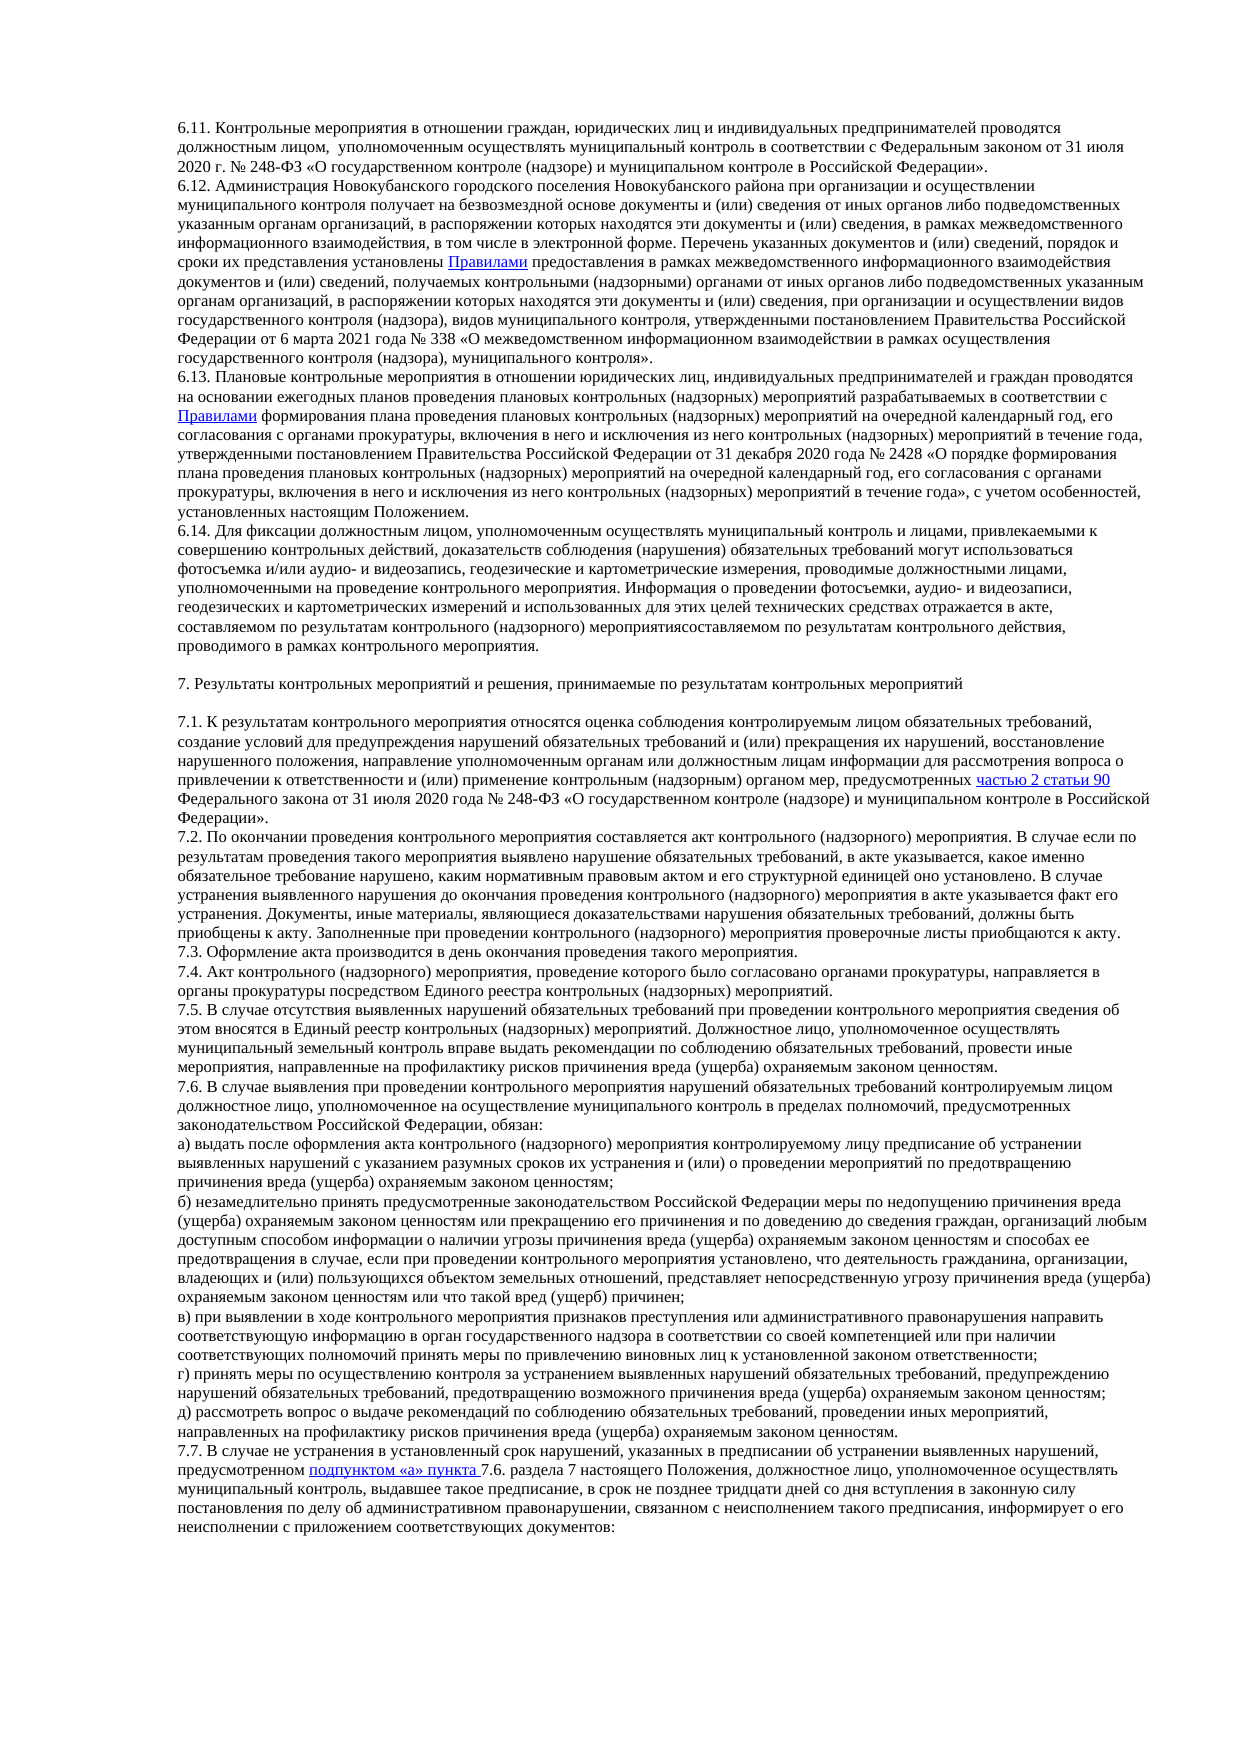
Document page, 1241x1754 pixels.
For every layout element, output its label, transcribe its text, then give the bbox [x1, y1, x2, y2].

text в) при выявлении в ходе контрольного мероприятия признаков преступления или административного правонарушения направить соответствующую информацию в орган государственного надзора в соответствии со своей компетенцией или при наличии соответствующих полномочий принять меры по привлечению виновных лиц к установленной законом ответственности; [177, 1306, 1152, 1364]
text 6.11. Контрольные мероприятия в отношении граждан, юридических лиц и индивидуальных предпринимателей проводятся должностным лицом, уполномоченным осуществлять муниципальный контроль в соответствии с Федеральным законом от 31 июля 2020 г. № 248-ФЗ «О государственном контроле (надзоре) и муниципальном контроле в Российской Федерации». [177, 118, 1152, 176]
text д) рассмотреть вопрос о выдаче рекомендаций по соблюдению обязательных требований, проведении иных мероприятий, направленных на профилактику рисков причинения вреда (ущерба) охраняемым законом ценностям. [177, 1402, 1152, 1441]
text 7.5. В случае отсутствия выявленных нарушений обязательных требований при проведении контрольного мероприятия сведения об этом вносятся в Единый реестр контрольных (надзорных) мероприятий. Должностное лицо, уполномоченное осуществлять муниципальный земельный контроль вправе выдать рекомендации по соблюдению обязательных требований, провести иные мероприятия, направленные на профилактику рисков причинения вреда (ущерба) охраняемым законом ценностям. [177, 1000, 1152, 1076]
text 6.12. Администрация Новокубанского городского поселения Новокубанского района при организации и осуществлении муниципального контроля получает на безвозмездной основе документы и (или) сведения от иных органов либо подведомственных указанным органам организаций, в распоряжении которых находятся эти документы и (или) сведения, в рамках межведомственного информационного взаимодействия, в том числе в электронной форме. Перечень указанных документов и (или) сведений, порядок и сроки их представления установлены Правилами предоставления в рамках межведомственного информационного взаимодействия документов и (или) сведений, получаемых контрольными (надзорными) органами от иных органов либо подведомственных указанным органам организаций, в распоряжении которых находятся эти документы и (или) сведения, при организации и осуществлении видов государственного контроля (надзора), видов муниципального контроля, утвержденными постановлением Правительства Российской Федерации от 6 марта 2021 года № 338 «О межведомственном информационном взаимодействии в рамках осуществления государственного контроля (надзора), муниципального контроля». [177, 176, 1152, 367]
text 7.6. В случае выявления при проведении контрольного мероприятия нарушений обязательных требований контролируемым лицом должностное лицо, уполномоченное на осуществление муниципального контроль в пределах полномочий, предусмотренных законодательством Российской Федерации, обязан: [177, 1076, 1152, 1134]
text 6.13. Плановые контрольные мероприятия в отношении юридических лиц, индивидуальных предпринимателей и граждан проводятся на основании ежегодных планов проведения плановых контрольных (надзорных) мероприятий разрабатываемых в соответствии с Правилами формирования плана проведения плановых контрольных (надзорных) мероприятий на очередной календарный год, его согласования с органами прокуратуры, включения в него и исключения из него контрольных (надзорных) мероприятий в течение года, утвержденными постановлением Правительства Российской Федерации от 31 декабря 2020 года № 2428 «О порядке формирования плана проведения плановых контрольных (надзорных) мероприятий на очередной календарный год, его согласования с органами прокуратуры, включения в него и исключения из него контрольных (надзорных) мероприятий в течение года», с учетом особенностей, установленных настоящим Положением. [177, 367, 1152, 521]
text 7.2. По окончании проведения контрольного мероприятия составляется акт контрольного (надзорного) мероприятия. В случае если по результатам проведения такого мероприятия выявлено нарушение обязательных требований, в акте указывается, какое именно обязательное требование нарушено, каким нормативным правовым актом и его структурной единицей оно установлено. В случае устранения выявленного нарушения до окончания проведения контрольного (надзорного) мероприятия в акте указывается факт его устранения. Документы, иные материалы, являющиеся доказательствами нарушения обязательных требований, должны быть приобщены к акту. Заполненные при проведении контрольного (надзорного) мероприятия проверочные листы приобщаются к акту. [177, 827, 1152, 942]
text 7.4. Акт контрольного (надзорного) мероприятия, проведение которого было согласовано органами прокуратуры, направляется в органы прокуратуры посредством Единого реестра контрольных (надзорных) мероприятий. [177, 961, 1152, 1000]
text 7.1. К результатам контрольного мероприятия относятся оценка соблюдения контролируемым лицом обязательных требований, создание условий для предупреждения нарушений обязательных требований и (или) прекращения их нарушений, восстановление нарушенного положения, направление уполномоченным органам или должностным лицам информации для рассмотрения вопроса о привлечении к ответственности и (или) применение контрольным (надзорным) органом мер, предусмотренных частью 2 статьи 90 Федерального закона от 31 июля 2020 года № 248-ФЗ «О государственном контроле (надзоре) и муниципальном контроле в Российской Федерации». [177, 712, 1152, 827]
text 7.3. Оформление акта производится в день окончания проведения такого мероприятия. [177, 942, 1152, 961]
text 7. Результаты контрольных мероприятий и решения, принимаемые по результатам контрольных мероприятий [177, 674, 1152, 693]
text г) принять меры по осуществлению контроля за устранением выявленных нарушений обязательных требований, предупреждению нарушений обязательных требований, предотвращению возможного причинения вреда (ущерба) охраняемым законом ценностям; [177, 1364, 1152, 1402]
text 6.14. Для фиксации должностным лицом, уполномоченным осуществлять муниципальный контроль и лицами, привлекаемыми к совершению контрольных действий, доказательств соблюдения (нарушения) обязательных требований могут использоваться фотосъемка и/или аудио- и видеозапись, геодезические и картометрические измерения, проводимые должностными лицами, уполномоченными на проведение контрольного мероприятия. Информация о проведении фотосъемки, аудио- и видеозаписи, геодезических и картометрических измерений и использованных для этих целей технических средствах отражается в акте, составляемом по результатам контрольного (надзорного) мероприятиясоставляемом по результатам контрольного действия, проводимого в рамках контрольного мероприятия. [177, 521, 1152, 655]
text б) незамедлительно принять предусмотренные законодательством Российской Федерации меры по недопущению причинения вреда (ущерба) охраняемым законом ценностям или прекращению его причинения и по доведению до сведения граждан, организаций любым доступным способом информации о наличии угрозы причинения вреда (ущерба) охраняемым законом ценностям и способах ее предотвращения в случае, если при проведении контрольного мероприятия установлено, что деятельность гражданина, организации, владеющих и (или) пользующихся объектом земельных отношений, представляет непосредственную угрозу причинения вреда (ущерба) охраняемым законом ценностям или что такой вред (ущерб) причинен; [177, 1191, 1152, 1306]
text а) выдать после оформления акта контрольного (надзорного) мероприятия контролируемому лицу предписание об устранении выявленных нарушений с указанием разумных сроков их устранения и (или) о проведении мероприятий по предотвращению причинения вреда (ущерба) охраняемым законом ценностям; [177, 1134, 1152, 1191]
text 7.7. В случае не устранения в установленный срок нарушений, указанных в предписании об устранении выявленных нарушений, предусмотренном подпунктом «а» пункта 7.6. раздела 7 настоящего Положения, должностное лицо, уполномоченное осуществлять муниципальный контроль, выдавшее такое предписание, в срок не позднее тридцати дней со дня вступления в законную силу постановления по делу об административном правонарушении, связанном с неисполнением такого предписания, информирует о его неисполнении с приложением соответствующих документов: [177, 1441, 1152, 1536]
